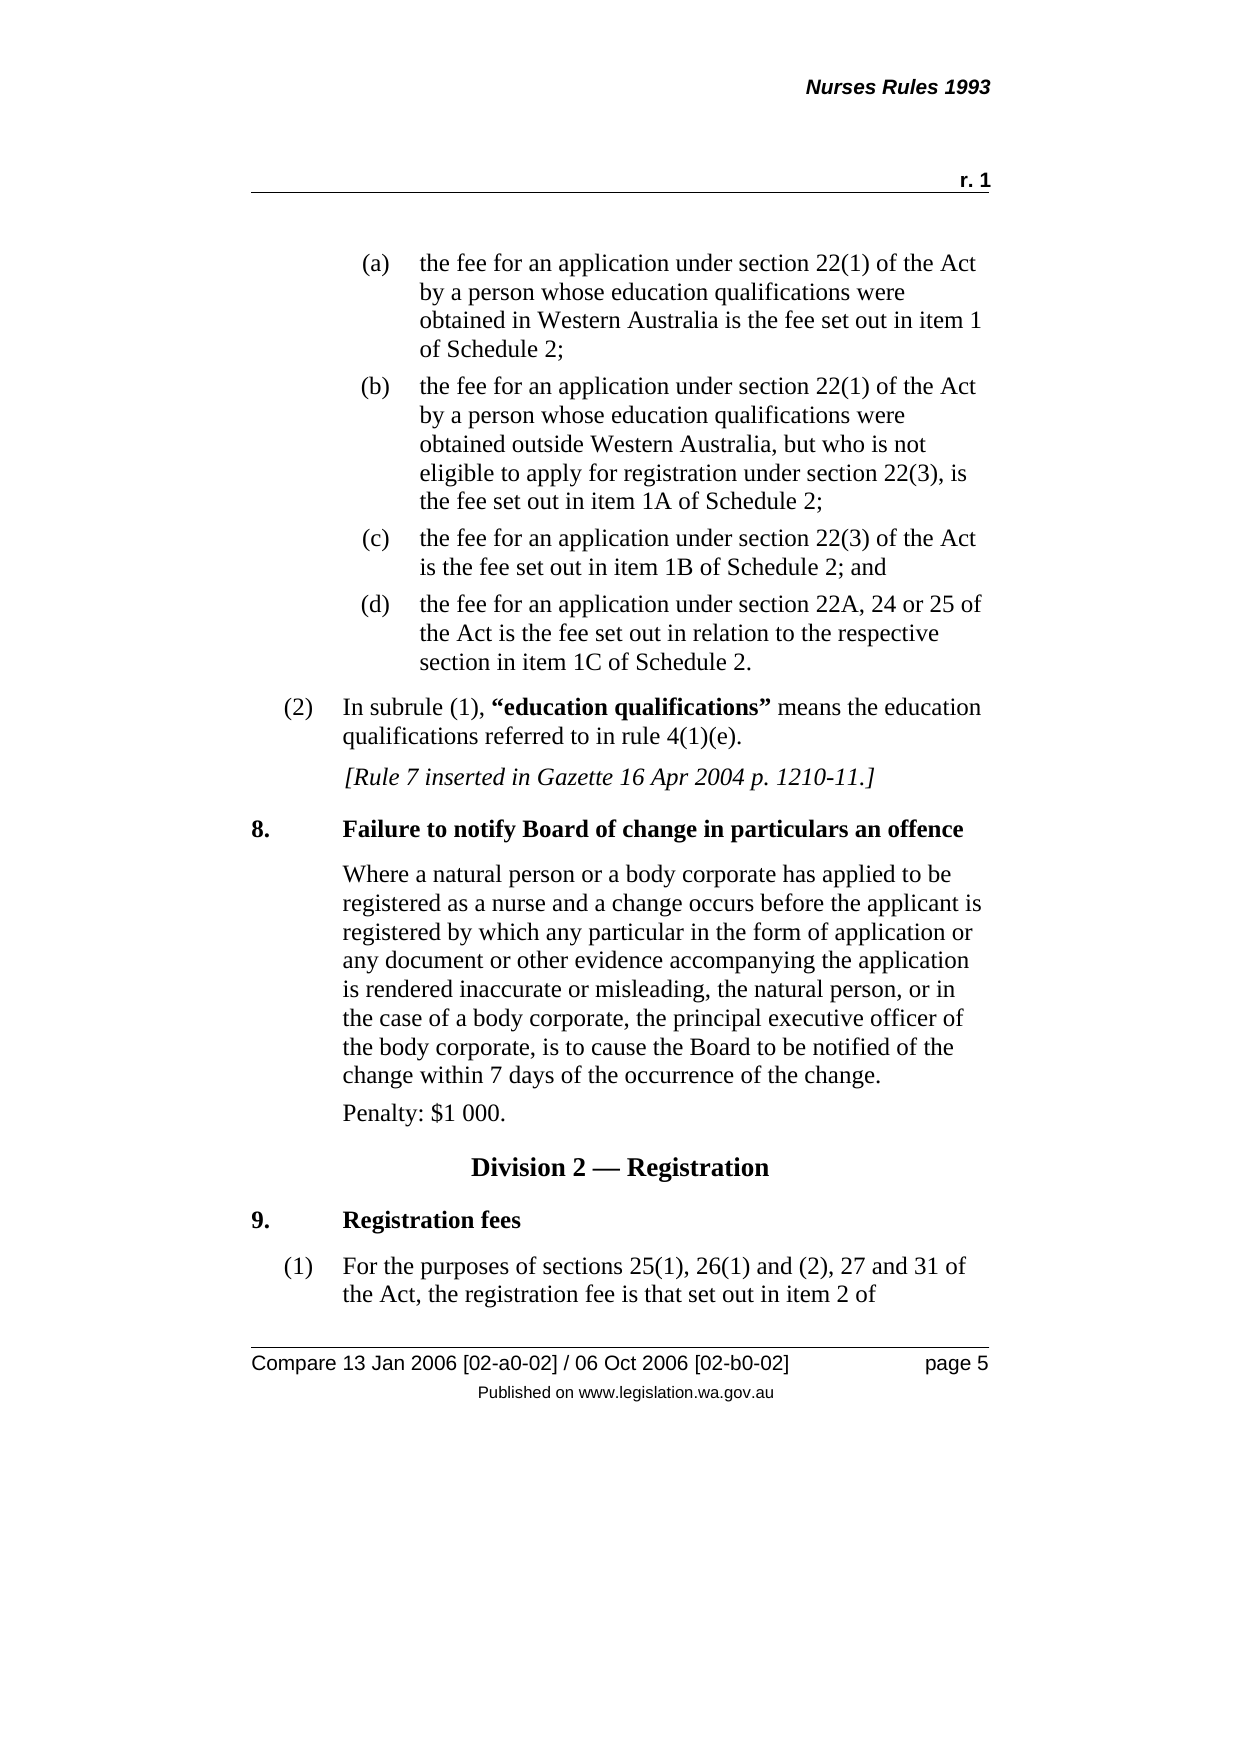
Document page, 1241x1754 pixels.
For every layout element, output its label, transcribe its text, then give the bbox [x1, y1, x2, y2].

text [251, 1251, 989, 1308]
subtitle 8. Failure to notify Board of change in particulars an offence [251, 814, 989, 843]
subtitle Division 2 — Registration [251, 1151, 989, 1182]
subtitle 9. Registration fees [251, 1205, 989, 1234]
text [Rule 7 inserted in Gazette 16 Apr 2004 p. 1210-11.] [251, 762, 989, 791]
text (a) the fee for an application under section 22(1) of the Act by a person whose education qualifications were obtained in Western Australia is the fee set out in item 1 of Schedule 2; [251, 248, 989, 363]
text (c) the fee for an application under section 22(3) of the Act is the fee set out in item 1B of Schedule 2; and [251, 523, 989, 581]
text (b) the fee for an application under section 22(1) of the Act by a person whose education qualifications were obtained outside Western Australia, but who is not eligible to apply for registration under section 22(3), is the fee set out in item 1A of Schedule 2; [251, 371, 989, 515]
text Penalty: $1 000. [251, 1098, 989, 1126]
text (d) the fee for an application under section 22A, 24 or 25 of the Act is the fee set out in relation to the respective section in item 1C of Schedule 2. [251, 589, 989, 676]
text (2) In subrule (1), “education qualifications” means the education qualifications referred to in rule 4(1)(e). [251, 692, 989, 750]
text Where a natural person or a body corporate has applied to be registered as a nurse and a change occurs before the applicant is registered by which any particular in the form of application or any document or other evidence accompanying the application is rendered inaccurate or misleading, the natural person, or in the case of a body corporate, the principal executive officer of the body corporate, is to cause the Board to be notified of the change within 7 days of the occurrence of the change. [251, 859, 989, 1089]
